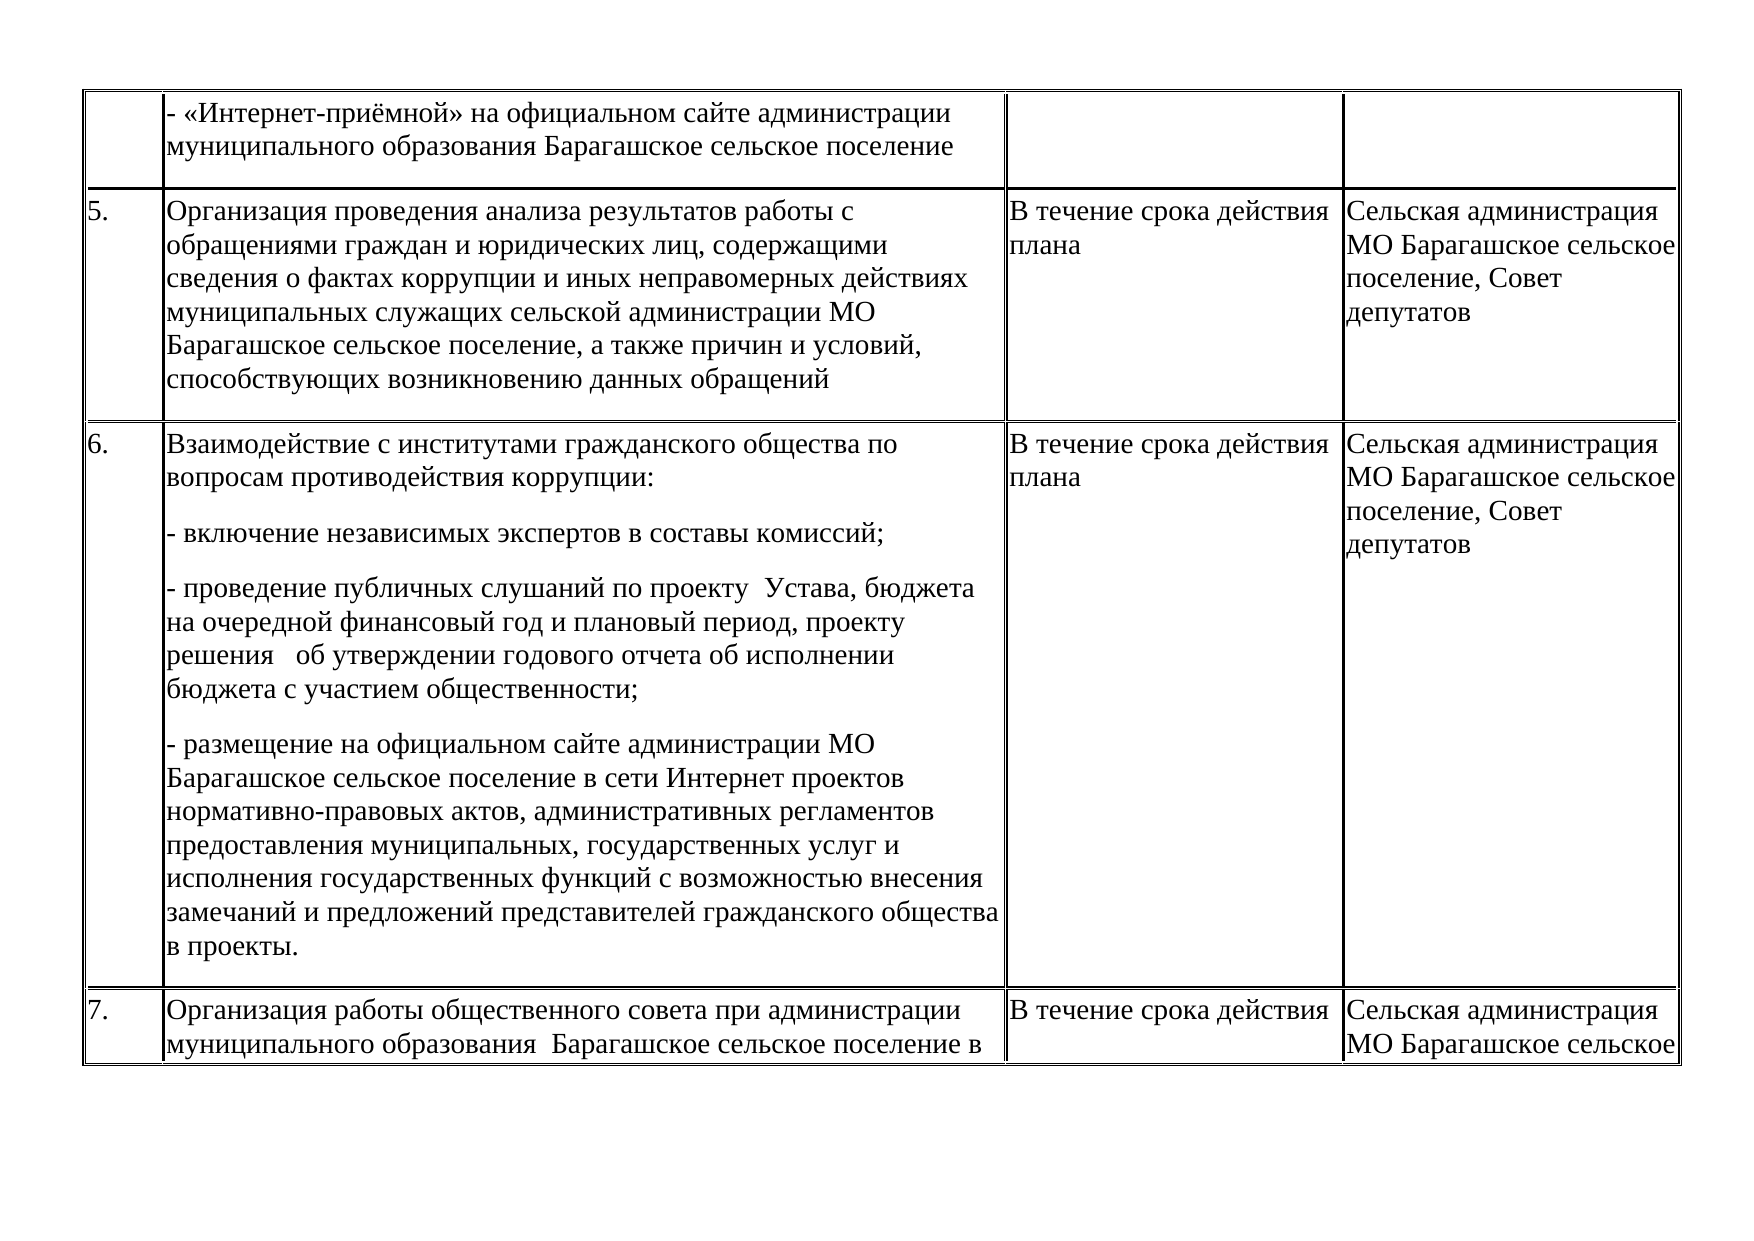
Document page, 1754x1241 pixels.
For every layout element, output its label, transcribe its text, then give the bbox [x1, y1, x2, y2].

table_cell В течение срока действия плана [1008, 423, 1342, 986]
table_cell 5. [86, 187, 162, 419]
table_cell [1343, 986, 1679, 1063]
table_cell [1006, 90, 1343, 187]
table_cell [1343, 92, 1678, 187]
table_cell Сельская администрация МО Барагашское сельское поселение, Совет депутатов [1345, 420, 1679, 986]
table_cell Сельская администрация МО Барагашское сельское поселение, Совет депутатов [1345, 187, 1678, 419]
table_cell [1006, 990, 1343, 1063]
table_cell Организация проведения анализа результатов работы с обращениями граждан и юридических лиц, содержащими сведения о фактах коррупции и иных неправомерных действиях муниципальных служащих сельской администрации МО Барагашское сельское поселение, а также причин и условий, способствующих возникновению данных обращений [165, 190, 1004, 419]
table_cell 4. [86, 90, 163, 187]
table_cell 7. [86, 986, 163, 1063]
table_cell 6. [86, 420, 162, 986]
table_cell В течение срока действия плана [1008, 190, 1342, 419]
table_cell Взаимодействие с институтами гражданского общества по вопросам противодействия коррупции: - включение независимых экспертов в составы комиссий; - проведение публичных слушаний по проекту Устава, бюджета на очередной финансовый год и плановый период, проекту решения об утверждении годового отчета об исполнении бюджета с участием общественности; - размещение на официальном сайте администрации МО Барагашское сельское поселение в сети Интернет проектов нормативно-правовых актов, административных регламентов предоставления муниципальных, государственных услуг и исполнения государственных функций с возможностью внесения замечаний и предложений представителей гражданского общества в проекты. [165, 423, 1004, 986]
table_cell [163, 986, 1006, 1063]
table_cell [163, 90, 1006, 187]
